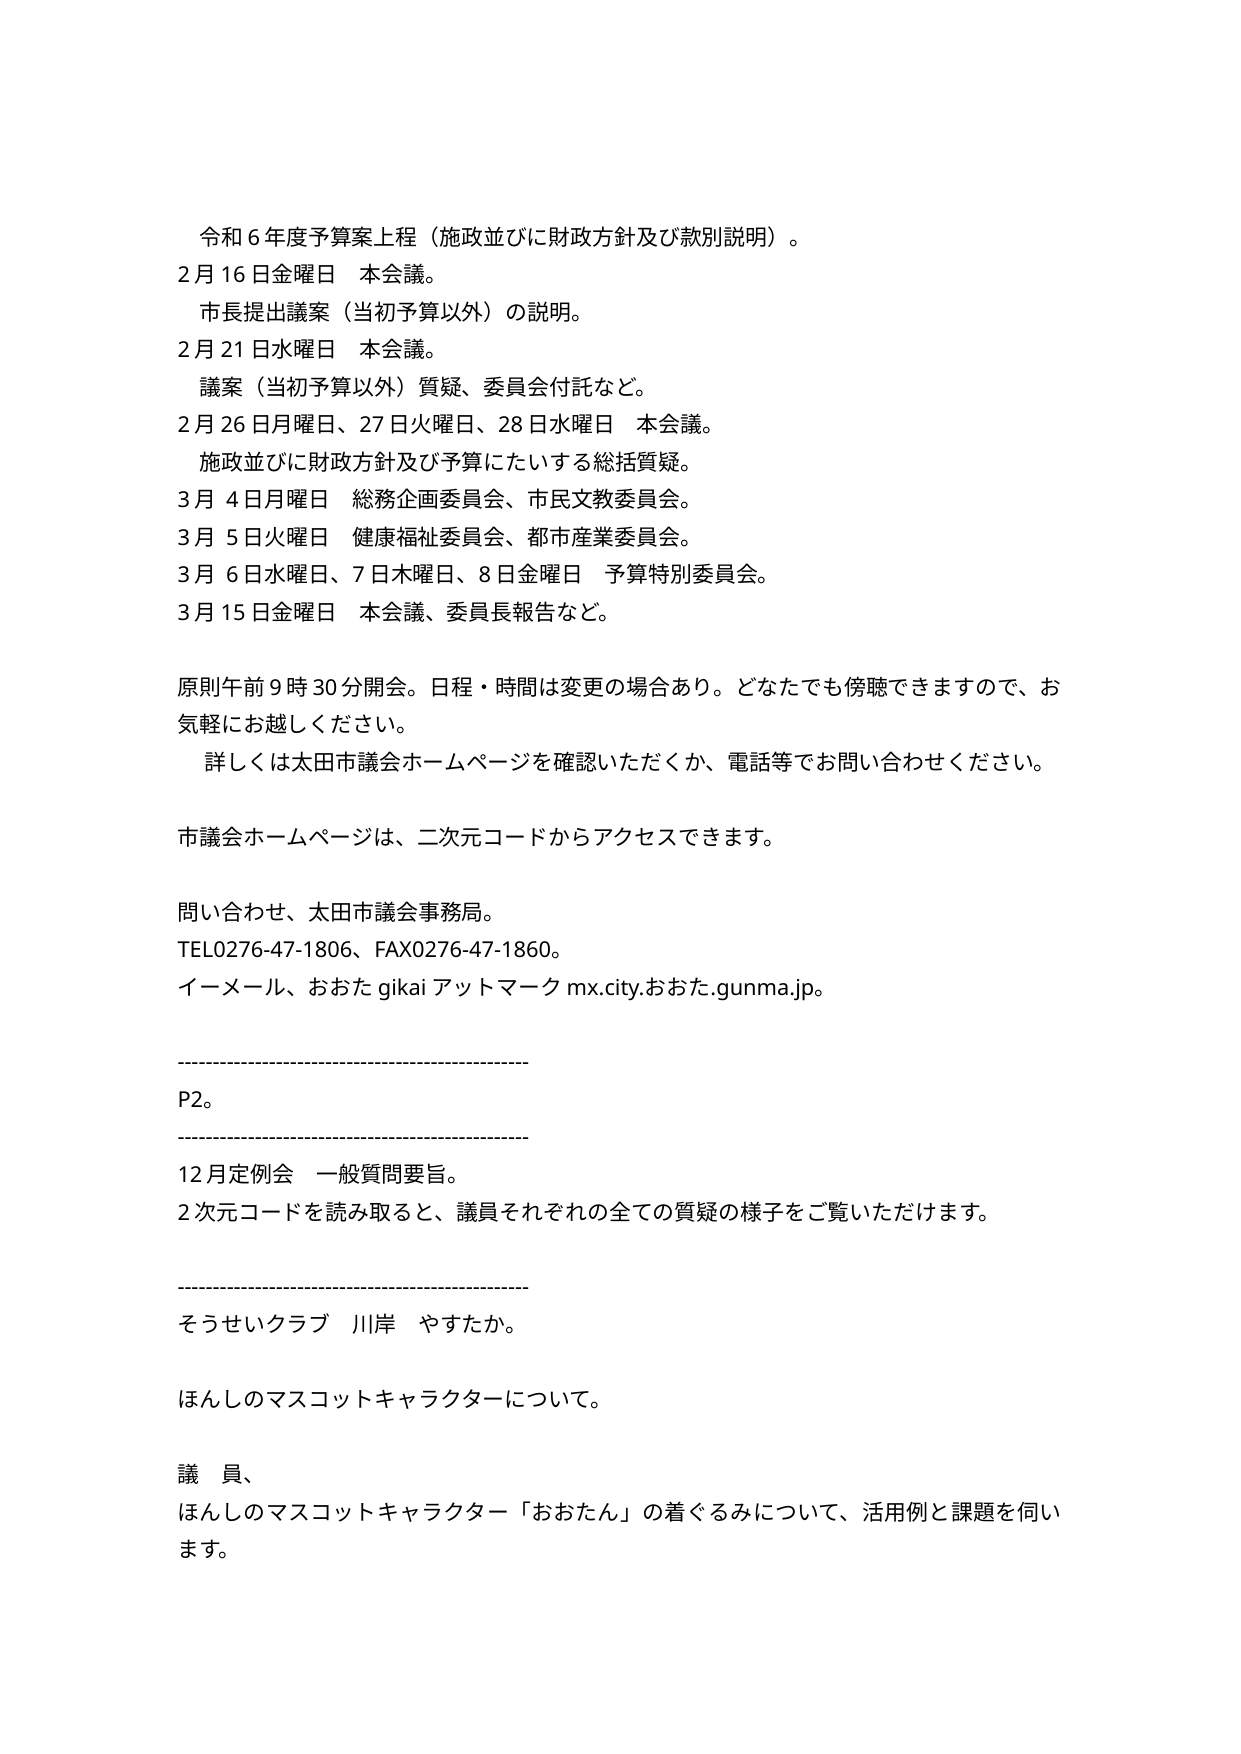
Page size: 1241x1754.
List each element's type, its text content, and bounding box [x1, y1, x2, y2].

text -------------------------------------------------- [177, 1117, 1063, 1154]
text 12月定例会 一般質問要旨。 [177, 1154, 1063, 1192]
text そうせいクラブ 川岸 やすたか。 [177, 1304, 1063, 1342]
text 2月26日月曜日、27日火曜日、28日水曜日 本会議。 [177, 404, 1063, 442]
text 3月 5日火曜日 健康福祉委員会、都市産業委員会。 [177, 517, 1063, 554]
text 問い合わせ、太田市議会事務局。 [177, 892, 1063, 929]
text 議案（当初予算以外）質疑、委員会付託など。 [177, 367, 1063, 404]
text 3月15日金曜日 本会議、委員長報告など。 [177, 592, 1063, 629]
text 市議会ホームページは、二次元コードからアクセスできます。 [177, 817, 1063, 854]
text 3月 4日月曜日 総務企画委員会、市民文教委員会。 [177, 479, 1063, 517]
text 2月21日水曜日 本会議。 [177, 329, 1063, 367]
text 2次元コードを読み取ると、議員それぞれの全ての質疑の様子をご覧いただけます。 [177, 1192, 1063, 1229]
text 市長提出議案（当初予算以外）の説明。 [177, 292, 1063, 329]
text イーメール、おおたgikaiアットマークmx.city.おおた.gunma.jp。 [177, 967, 1063, 1004]
text 3月 6日水曜日、7日木曜日、8日金曜日 予算特別委員会。 [177, 554, 1063, 592]
text -------------------------------------------------- [177, 1267, 1063, 1304]
text ほんしのマスコットキャラクターについて。 [177, 1379, 1063, 1417]
text 施政並びに財政方針及び予算にたいする総括質疑。 [177, 442, 1063, 479]
text 議 員、 [177, 1454, 1063, 1492]
text 2月16日金曜日 本会議。 [177, 254, 1063, 292]
text 詳しくは太田市議会ホームページを確認いただくか、電話等でお問い合わせください。 [177, 742, 1063, 779]
text P2。 [177, 1079, 1063, 1117]
text 令和6年度予算案上程（施政並びに財政方針及び款別説明）。 [177, 217, 1063, 254]
text -------------------------------------------------- [177, 1042, 1063, 1079]
text ほんしのマスコットキャラクター「おおたん」の着ぐるみについて、活用例と課題を伺います。 [177, 1492, 1063, 1567]
text 原則午前9時30分開会。日程・時間は変更の場合あり。どなたでも傍聴できますので、お気軽にお越しください。 [177, 667, 1063, 742]
text TEL0276-47-1806、FAX0276-47-1860。 [177, 929, 1063, 967]
